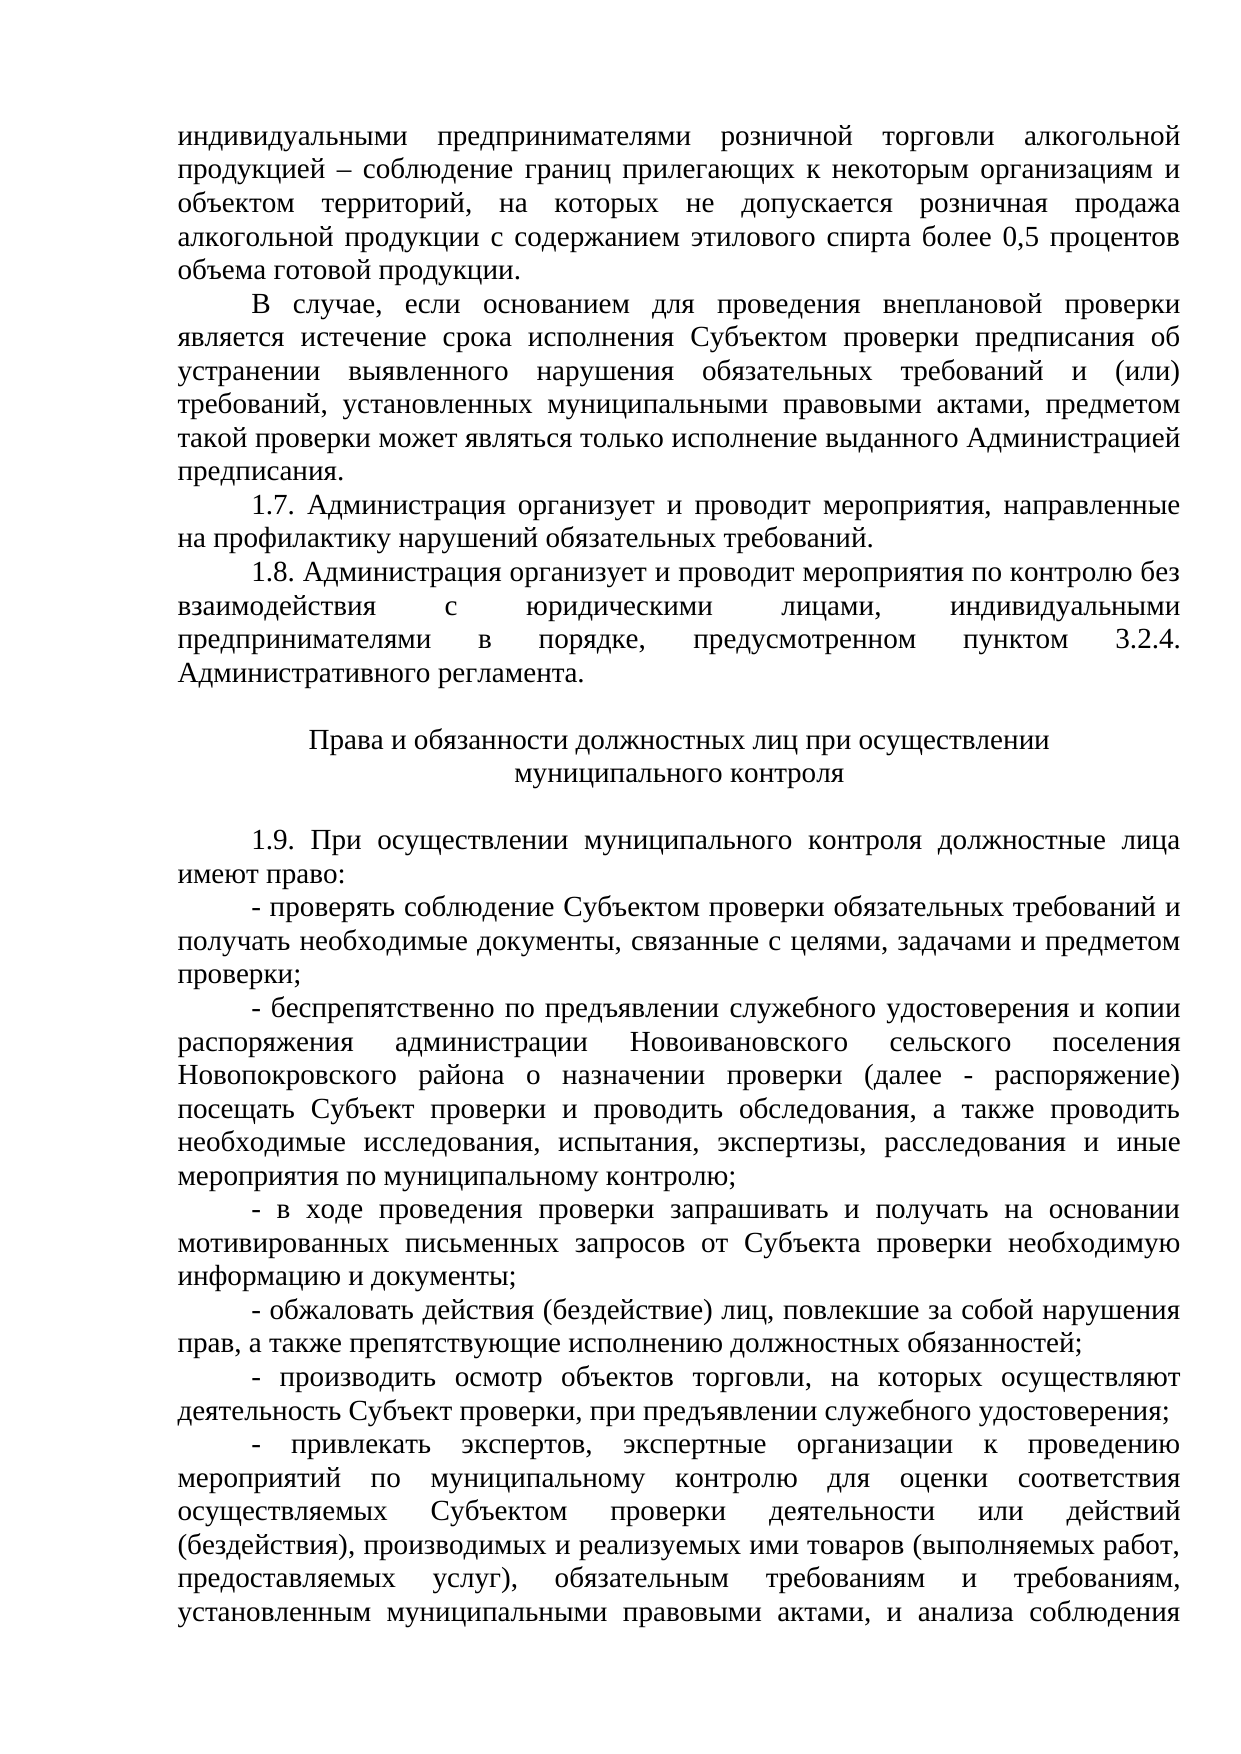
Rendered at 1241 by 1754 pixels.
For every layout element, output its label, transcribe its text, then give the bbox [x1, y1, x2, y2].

text - проверять соблюдение Субъектом проверки обязательных требований и получать необходимые документы, связанные с целями, задачами и предметом проверки; [177, 889, 1181, 990]
text В случае, если основанием для проведения внеплановой проверки является истечение срока исполнения Субъектом проверки предписания об устранении выявленного нарушения обязательных требований и (или) требований, установленных муниципальными правовыми актами, предметом такой проверки может являться только исполнение выданного Администрацией предписания. [177, 286, 1181, 487]
text - в ходе проведения проверки запрашивать и получать на основании мотивированных письменных запросов от Субъекта проверки необходимую информацию и документы; [177, 1191, 1181, 1292]
text 1.9. При осуществлении муниципального контроля должностные лица имеют право: [177, 822, 1181, 889]
text 1.7. Администрация организует и проводит мероприятия, направленные на профилактику нарушений обязательных требований. [177, 487, 1181, 554]
text - обжаловать действия (бездействие) лиц, повлекшие за собой нарушения прав, а также препятствующие исполнению должностных обязанностей; [177, 1292, 1181, 1359]
text муниципального контроля [177, 755, 1181, 789]
text Права и обязанности должностных лиц при осуществлении [177, 722, 1181, 755]
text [177, 1426, 1181, 1627]
text - производить осмотр объектов торговли, на которых осуществляют деятельность Субъект проверки, при предъявлении служебного удостоверения; [177, 1359, 1181, 1426]
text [177, 118, 1181, 286]
text 1.8. Администрация организует и проводит мероприятия по контролю без взаимодействия с юридическими лицами, индивидуальными предпринимателями в порядке, предусмотренном пунктом 3.2.4. Административного регламента. [177, 554, 1181, 688]
text - беспрепятственно по предъявлении служебного удостоверения и копии распоряжения администрации Новоивановского сельского поселения Новопокровского района о назначении проверки (далее - распоряжение) посещать Субъект проверки и проводить обследования, а также проводить необходимые исследования, испытания, экспертизы, расследования и иные мероприятия по муниципальному контролю; [177, 990, 1181, 1191]
